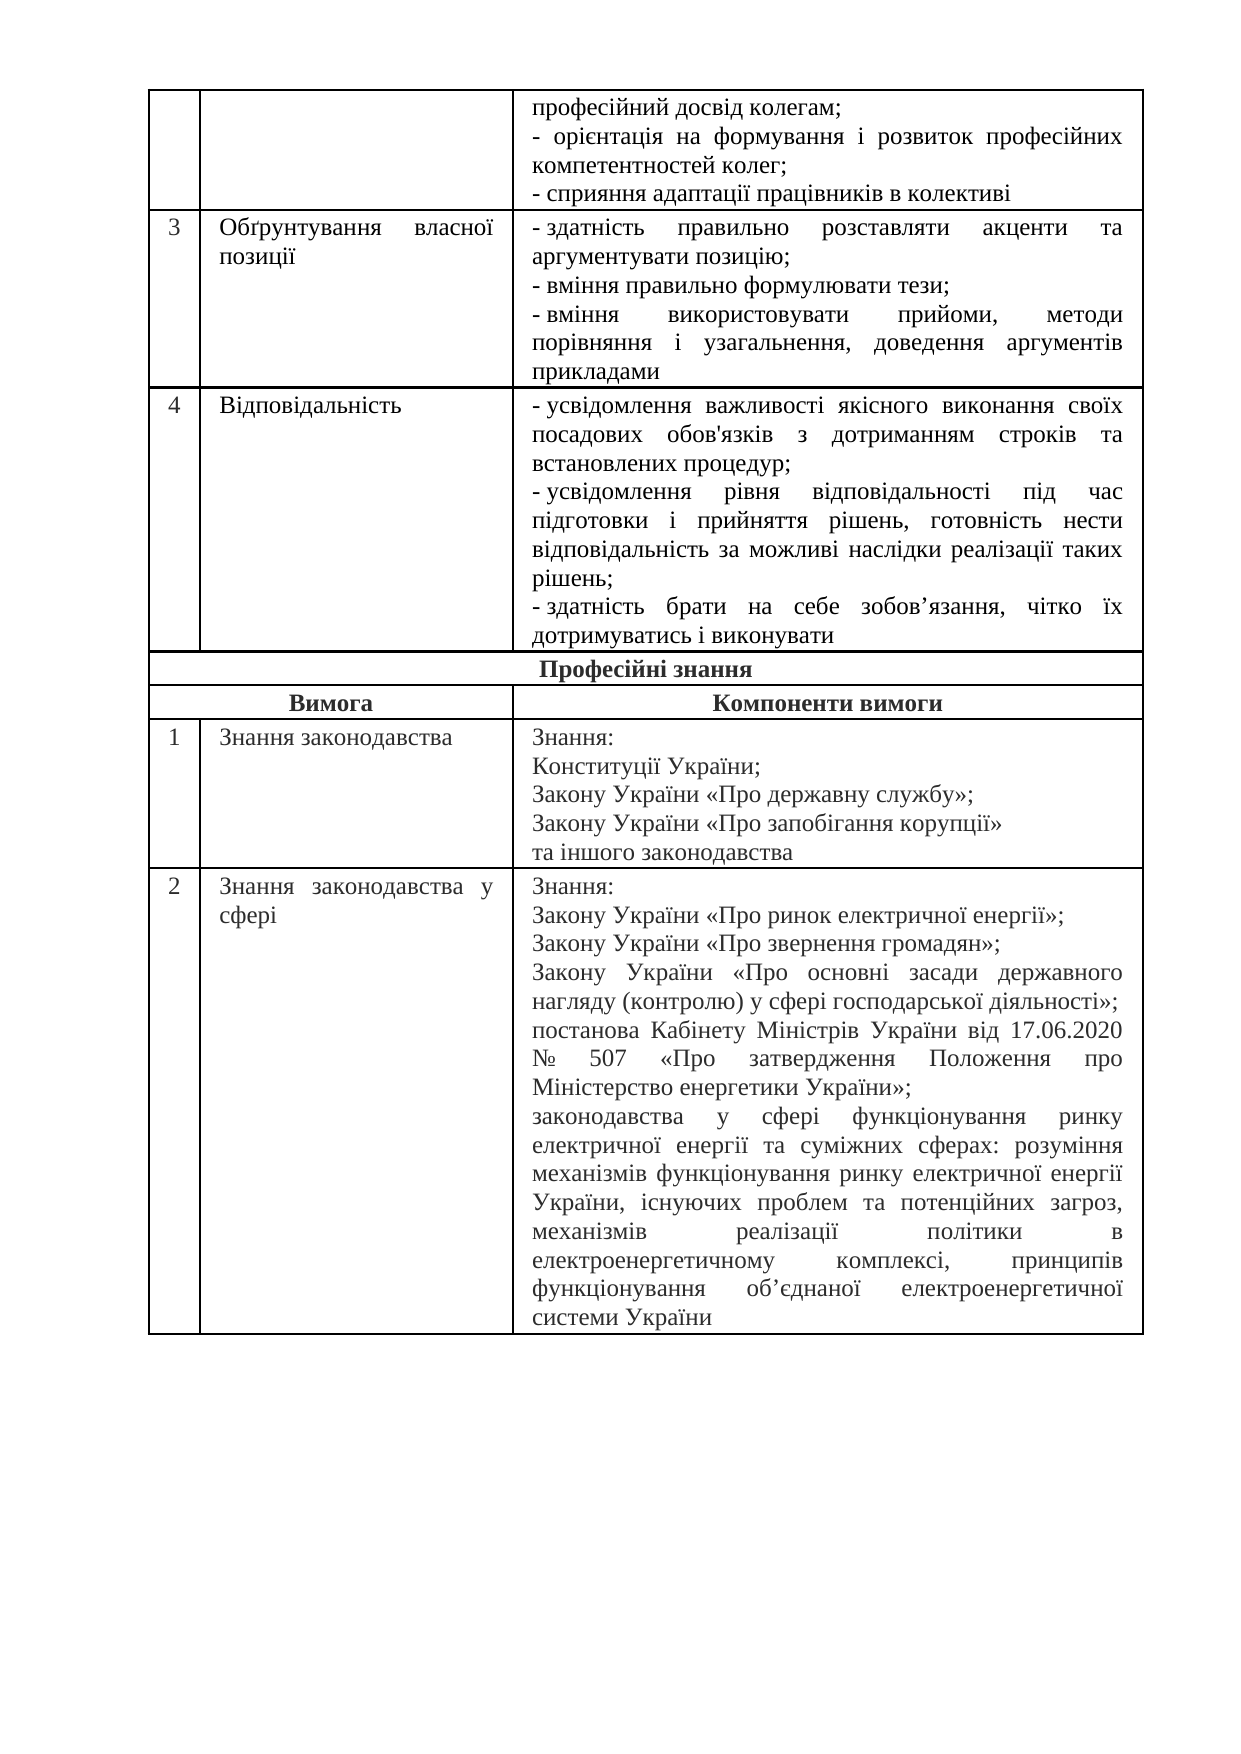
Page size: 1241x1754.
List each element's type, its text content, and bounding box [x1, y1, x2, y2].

table_cell Обґрунтування власної позиції [201, 211, 512, 386]
table_cell 3 [150, 211, 199, 386]
table_cell 1 [150, 720, 199, 867]
table_cell Відповідальність [201, 389, 512, 650]
table_cell - усвідомлення важливості якісного виконання своїх посадових обов'язків з дотриманням строків та встановлених процедур; - усвідомлення рівня відповідальності під час підготовки і прийняття рішень, готовність нести відповідальність за можливі наслідки реалізації таких рішень; - здатність брати на себе зобов’язання, чітко їх дотримуватись і виконувати [514, 389, 1142, 650]
table_cell 2 [150, 91, 199, 209]
table_cell Знання: Закону України «Про ринок електричної енергії»; Закону України «Про звернення громадян»; Закону України «Про основні засади державного нагляду (контролю) у сфері господарської діяльності»; постанова Кабінету Міністрів України від 17.06.2020 № 507 «Про затвердження Положення про Міністерство енергетики України»; законодавства у сфері функціонування ринку електричної енергії та суміжних сферах: розуміння механізмів функціонування ринку електричної енергії України, існуючих проблем та потенційних загроз, механізмів реалізації політики в електроенергетичному комплексі, принципів функціонування об’єднаної електроенергетичної системи України [514, 869, 1142, 1332]
table_cell Знання: Конституції України; Закону України «Про державну службу»; Закону України «Про запобігання корупції» та іншого законодавства [514, 720, 1142, 867]
table_cell 4 [150, 389, 199, 650]
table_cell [201, 91, 512, 209]
table_cell Знання законодавства [201, 720, 512, 867]
table_cell Знання законодавства у сфері [201, 869, 512, 1332]
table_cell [514, 91, 1142, 209]
table_cell Вимога [150, 686, 512, 718]
table_cell Компоненти вимоги [514, 686, 1142, 718]
table_cell Професійні знання [150, 653, 1142, 684]
table_cell 2 [150, 869, 199, 1332]
table_cell - здатність правильно розставляти акценти та аргументувати позицію; - вміння правильно формулювати тези; - вміння використовувати прийоми, методи порівняння і узагальнення, доведення аргументів прикладами [514, 211, 1142, 386]
